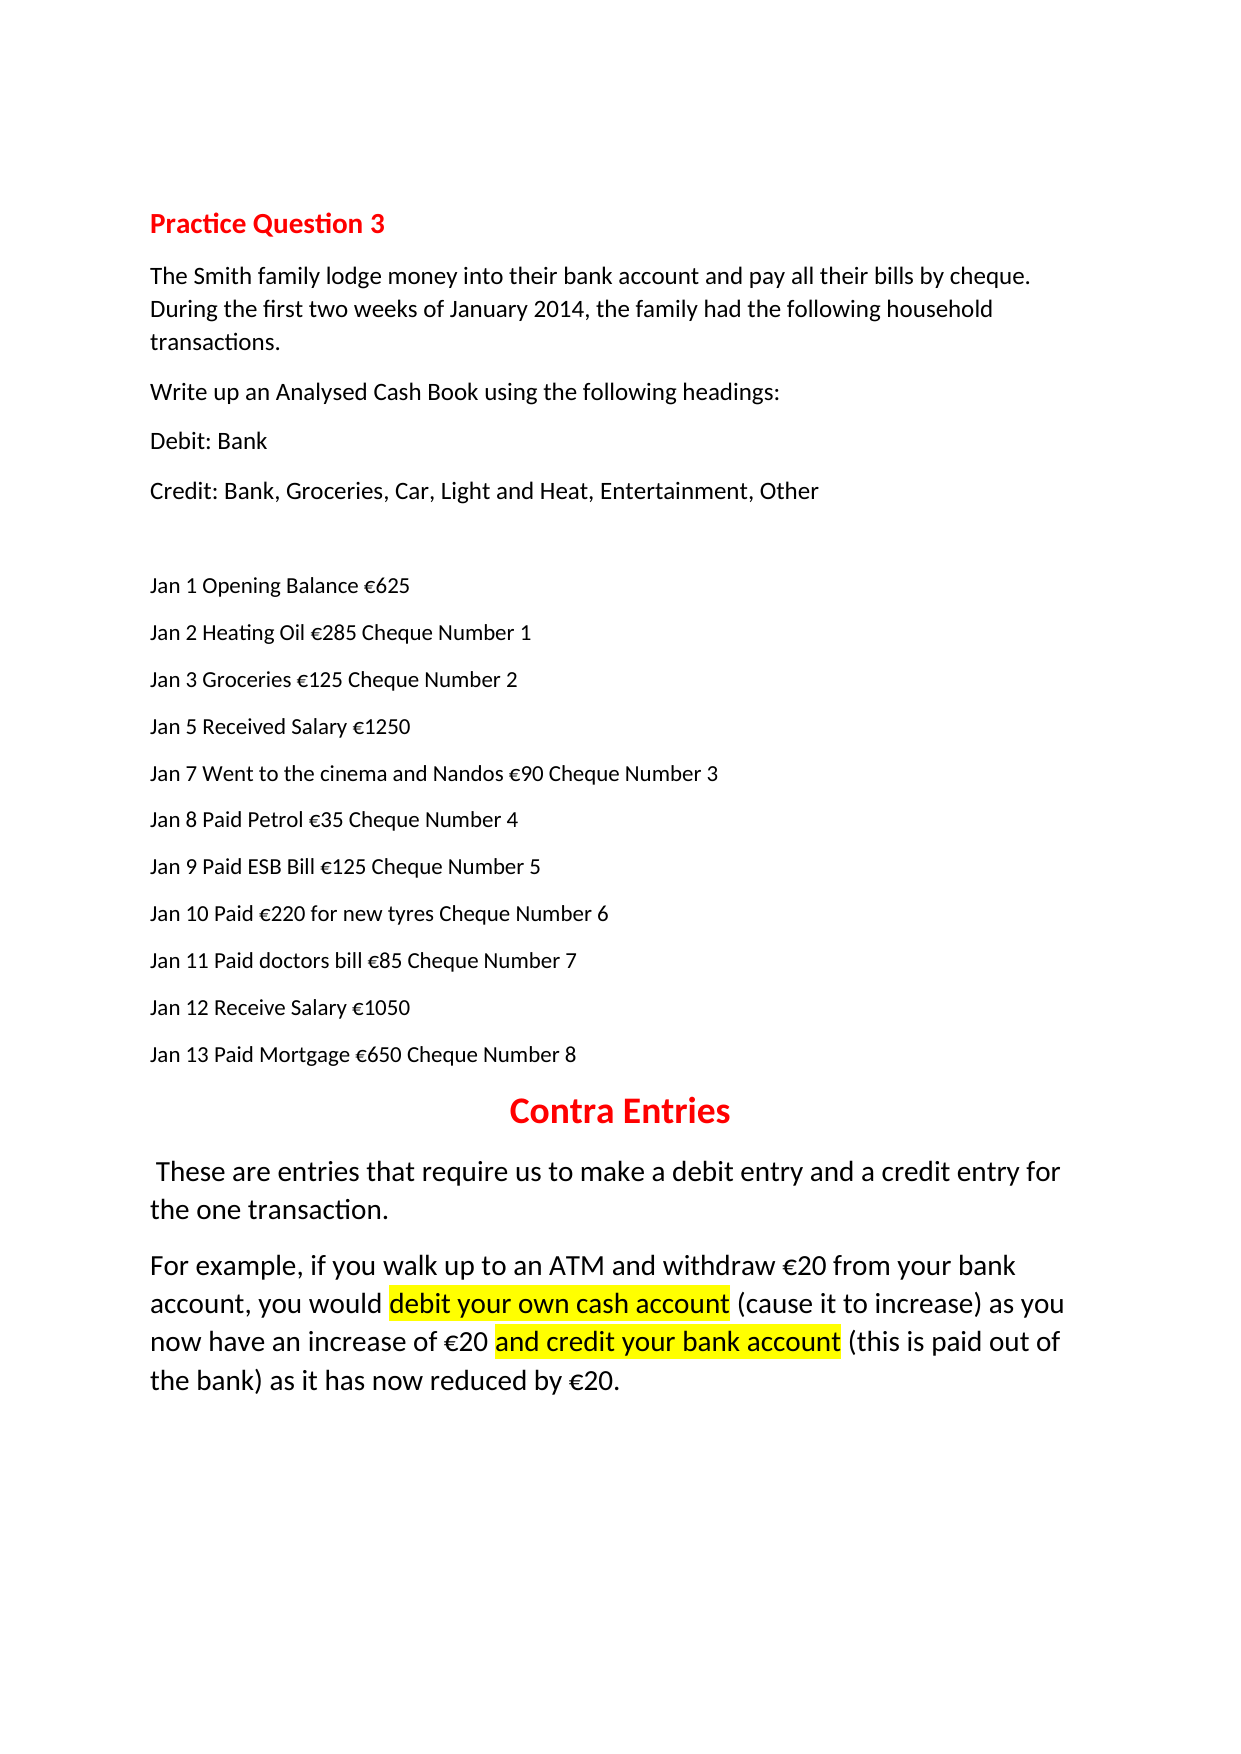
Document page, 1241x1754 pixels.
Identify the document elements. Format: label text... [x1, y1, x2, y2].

text Jan 10 Paid €220 for new tyres Cheque Number 6 [150, 899, 1090, 927]
text Jan 5 Received Salary €1250 [150, 712, 1090, 740]
text Jan 2 Heating Oil €285 Cheque Number 1 [150, 618, 1090, 646]
text The Smith family lodge money into their bank account and pay all their bills by cheque. During the first two weeks of January 2014, the family had the following household transactions. [150, 260, 1090, 357]
text Credit: Bank, Groceries, Car, Light and Heat, Entertainment, Other [150, 475, 1090, 505]
text Write up an Analysed Cash Book using the following headings: [150, 376, 1090, 406]
text Contra Entries [150, 1087, 1090, 1133]
text Practice Question 3 [150, 205, 1090, 241]
text Jan 3 Groceries €125 Cheque Number 2 [150, 665, 1090, 693]
text Jan 12 Receive Salary €1050 [150, 993, 1090, 1021]
text For example, if you walk up to an ATM and withdraw €20 from your bank account, you would debit your own cash account (cause it to increase) as you now have an increase of €20 and credit your bank account (this is paid out of the bank) as it has now reduced by €20. [150, 1247, 1090, 1397]
text These are entries that require us to make a debit entry and a credit entry for the one transaction. [150, 1153, 1090, 1227]
text Jan 13 Paid Mortgage €650 Cheque Number 8 [150, 1040, 1090, 1068]
text Jan 9 Paid ESB Bill €125 Cheque Number 5 [150, 852, 1090, 881]
text Jan 8 Paid Petrol €35 Cheque Number 4 [150, 806, 1090, 834]
text Jan 7 Went to the cinema and Nandos €90 Cheque Number 3 [150, 759, 1090, 787]
text Debit: Bank [150, 425, 1090, 456]
text Jan 1 Opening Balance €625 [150, 571, 1090, 599]
text Jan 11 Paid doctors bill €85 Cheque Number 7 [150, 946, 1090, 974]
